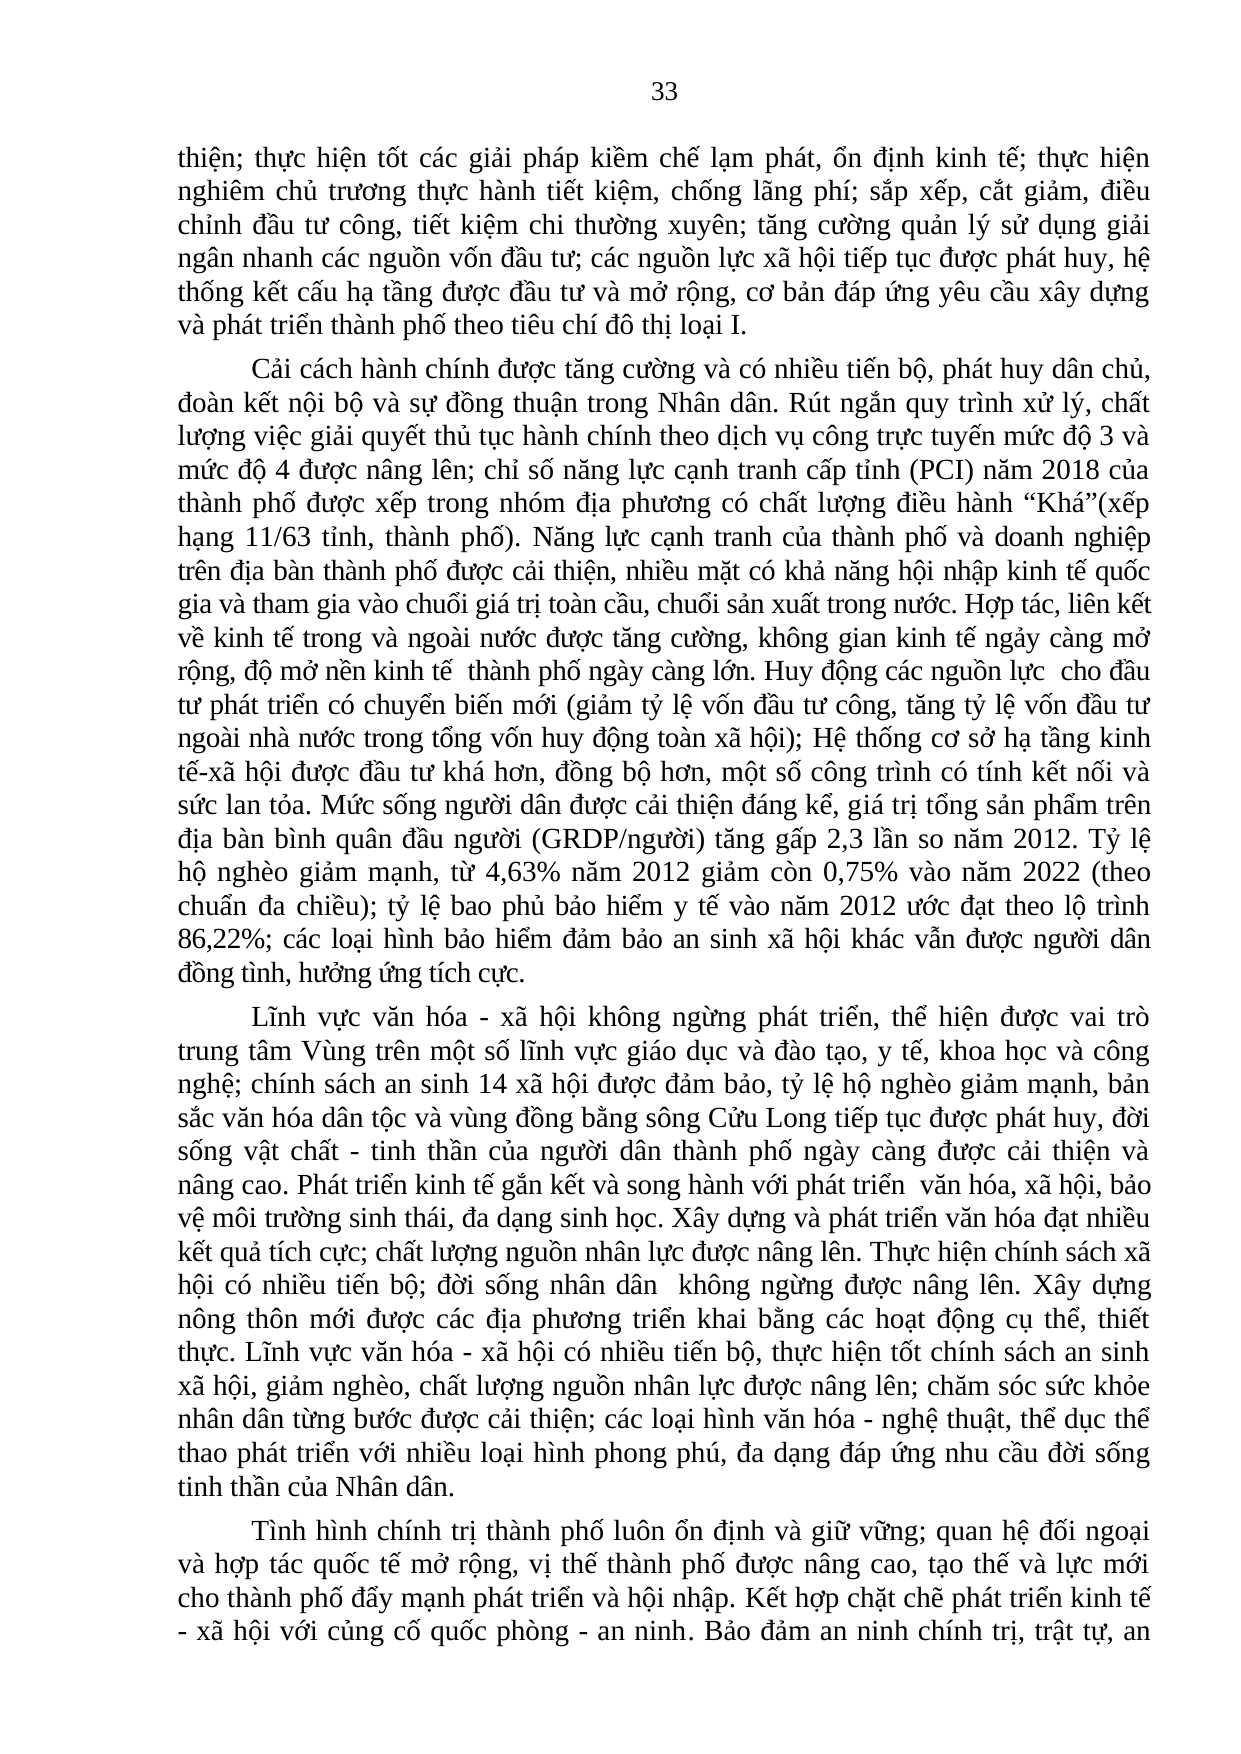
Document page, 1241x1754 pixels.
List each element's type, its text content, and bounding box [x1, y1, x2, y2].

text Lĩnh vực văn hóa - xã hội không ngừng phát triển, thể hiện được vai trò trung tâm Vùng trên một số lĩnh vực giáo dục và đào tạo, y tế, khoa học và công nghệ; chính sách an sinh 14 xã hội được đảm bảo, tỷ lệ hộ nghèo giảm mạnh, bản sắc văn hóa dân tộc và vùng đồng bằng sông Cửu Long tiếp tục được phát huy, đời sống vật chất - tinh thần của người dân thành phố ngày càng được cải thiện và nâng cao. Phát triển kinh tế gắn kết và song hành với phát triển văn hóa, xã hội, bảo vệ môi trường sinh thái, đa dạng sinh học. Xây dựng và phát triển văn hóa đạt nhiều kết quả tích cực; chất lượng nguồn nhân lực được nâng lên. Thực hiện chính sách xã hội có nhiều tiến bộ; đời sống nhân dân không ngừng được nâng lên. Xây dựng nông thôn mới được các địa phương triển khai bằng các hoạt động cụ thể, thiết thực. Lĩnh vực văn hóa - xã hội có nhiều tiến bộ, thực hiện tốt chính sách an sinh xã hội, giảm nghèo, chất lượng nguồn nhân lực được nâng lên; chăm sóc sức khỏe nhân dân từng bước được cải thiện; các loại hình văn hóa - nghệ thuật, thể dục thể thao phát triển với nhiều loại hình phong phú, đa dạng đáp ứng nhu cầu đời sống tinh thần của Nhân dân. [177, 999, 1152, 1502]
text Cải cách hành chính được tăng cường và có nhiều tiến bộ, phát huy dân chủ, đoàn kết nội bộ và sự đồng thuận trong Nhân dân. Rút ngắn quy trình xử lý, chất lượng việc giải quyết thủ tục hành chính theo dịch vụ công trực tuyến mức độ 3 và mức độ 4 được nâng lên; chỉ số năng lực cạnh tranh cấp tỉnh (PCI) năm 2018 của thành phố được xếp trong nhóm địa phương có chất lượng điều hành “Khá”(xếp hạng 11/63 tỉnh, thành phố). Năng lực cạnh tranh của thành phố và doanh nghiệp trên địa bàn thành phố được cải thiện, nhiều mặt có khả năng hội nhập kinh tế quốc gia và tham gia vào chuổi giá trị toàn cầu, chuổi sản xuất trong nước. Hợp tác, liên kết về kinh tế trong và ngoài nước được tăng cường, không gian kinh tế ngảy càng mở rộng, độ mở nền kinh tế thành phố ngày càng lớn. Huy động các nguồn lực cho đầu tư phát triển có chuyển biến mới (giảm tỷ lệ vốn đầu tư công, tăng tỷ lệ vốn đầu tư ngoài nhà nước trong tổng vốn huy động toàn xã hội); Hệ thống cơ sở hạ tầng kinh tế-xã hội được đầu tư khá hơn, đồng bộ hơn, một số công trình có tính kết nối và sức lan tỏa. Mức sống người dân được cải thiện đáng kể, giá trị tổng sản phẩm trên địa bàn bình quân đầu người (GRDP/người) tăng gấp 2,3 lần so năm 2012. Tỷ lệ hộ nghèo giảm mạnh, từ 4,63% năm 2012 giảm còn 0,75% vào năm 2022 (theo chuẩn đa chiều); tỷ lệ bao phủ bảo hiểm y tế vào năm 2012 ước đạt theo lộ trình 86,22%; các loại hình bảo hiểm đảm bảo an sinh xã hội khác vẫn được người dân đồng tình, hưởng ứng tích cực. [177, 351, 1152, 989]
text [177, 1513, 1152, 1647]
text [177, 140, 1152, 341]
